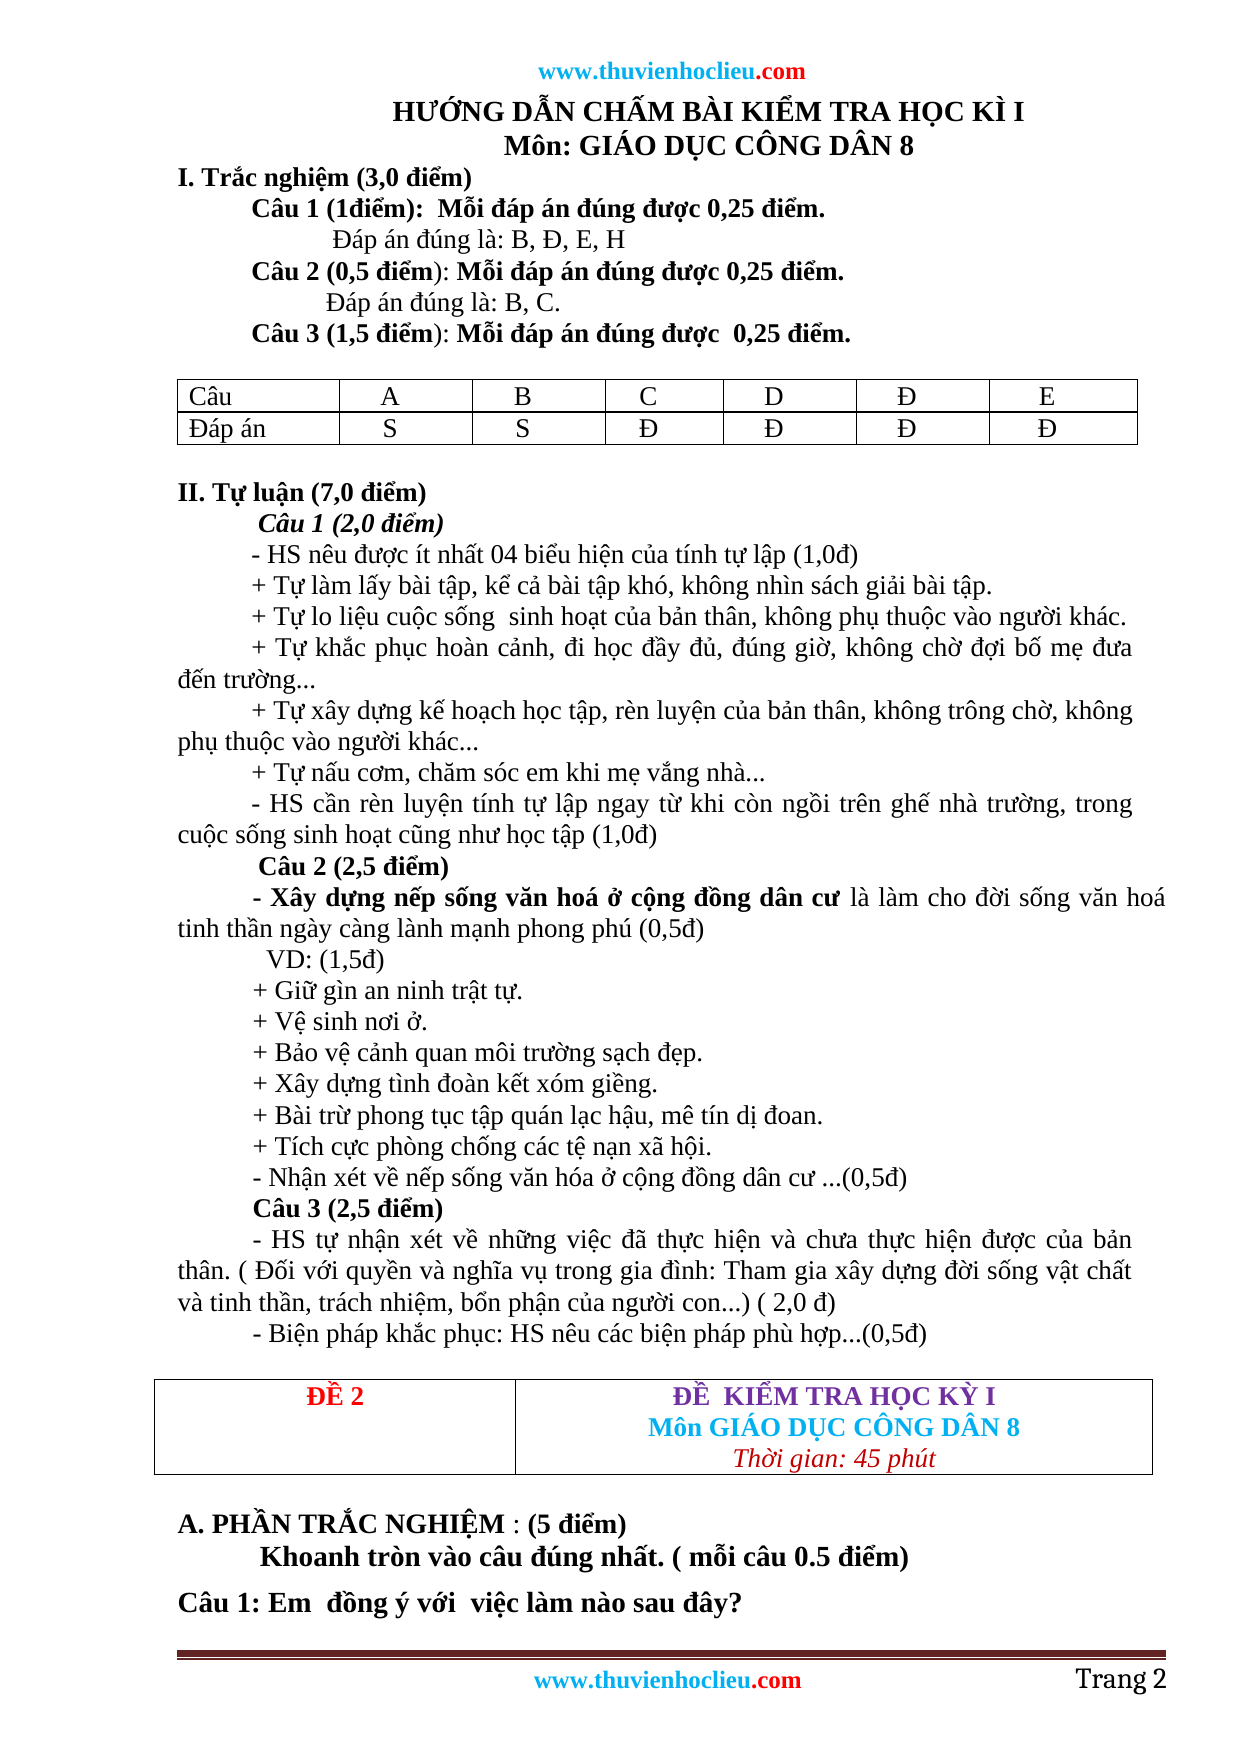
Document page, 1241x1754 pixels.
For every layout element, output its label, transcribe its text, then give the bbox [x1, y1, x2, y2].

table_header ĐỀ 2 [155, 1380, 515, 1473]
table_header Đ [857, 380, 989, 411]
table_header D [724, 380, 856, 411]
table_cell S [340, 413, 472, 444]
text - HS tự nhận xét về những việc đã thực hiện và chưa thực hiện được của bản thân. ( Đối với quyền và nghĩa vụ trong gia đình: Tham gia xây dựng đời sống vật chất và tinh thần, trách nhiệm, bổn phận của người con...) ( 2,0 đ) [177, 1223, 1134, 1317]
text - HS nêu được ít nhất 04 biểu hiện của tính tự lập (1,0đ) [177, 538, 1134, 569]
text + Tự xây dựng kế hoạch học tập, rèn luyện của bản thân, không trông chờ, không phụ thuộc vào người khác... [177, 694, 1134, 756]
text + Bảo vệ cảnh quan môi trường sạch đẹp. [177, 1036, 1166, 1068]
table_header ĐỀ KIỂM TRA HỌC KỲ I Môn GIÁO DỤC CÔNG DÂN 8 Thời gian: 45 phút [516, 1380, 1152, 1473]
text II. Tự luận (7,0 điểm) [177, 476, 1134, 507]
list Khoanh tròn vào câu đúng nhất. ( mỗi câu 0.5 điểm) [252, 1539, 1166, 1573]
text + Bài trừ phong tục tập quán lạc hậu, mê tín dị đoan. [177, 1099, 1166, 1130]
text + Tích cực phòng chống các tệ nạn xã hội. [177, 1130, 1166, 1161]
text - HS cần rèn luyện tính tự lập ngay từ khi còn ngồi trên ghế nhà trường, trong cuộc sống sinh hoạt cũng như học tập (1,0đ) [177, 787, 1134, 849]
table_cell Đáp án [178, 413, 339, 444]
text Môn: GIÁO DỤC CÔNG DÂN 8 [177, 128, 1166, 161]
text Câu 2 (0,5 điểm): Mỗi đáp án đúng được 0,25 điểm. [177, 255, 1134, 286]
text + Tự nấu cơm, chăm sóc em khi mẹ vắng nhà... [177, 756, 1134, 787]
text - Xây dựng nếp sống văn hoá ở cộng đồng dân cư là làm cho đời sống văn hoá tinh thần ngày càng lành mạnh phong phú (0,5đ) [177, 881, 1166, 943]
text - Biện pháp khắc phục: HS nêu các biện pháp phù hợp...(0,5đ) [177, 1317, 1134, 1348]
text + Tự khắc phục hoàn cảnh, đi học đầy đủ, đúng giờ, không chờ đợi bố mẹ đưa đến trường... [177, 632, 1134, 694]
text VD: (1,5đ) [177, 943, 1166, 974]
text + Vệ sinh nơi ở. [177, 1005, 1166, 1036]
text HƯỚNG DẪN CHẤM BÀI KIỂM TRA HỌC KÌ I [177, 94, 1166, 128]
text Đáp án đúng là: B, C. [177, 286, 1134, 317]
text + Giữ gìn an ninh trật tự. [177, 974, 1166, 1005]
text Câu 1: Em đồng ý với việc làm nào sau đây? [177, 1585, 1166, 1619]
text A. PHẦN TRẮC NGHIỆM : (5 điểm) [177, 1507, 1166, 1539]
table_header Câu [178, 380, 339, 411]
table_header A [340, 380, 472, 411]
text Câu 2 (2,5 điểm) [177, 849, 1134, 881]
table_cell Đ [724, 413, 856, 444]
text Câu 3 (1,5 điểm): Mỗi đáp án đúng được 0,25 điểm. [177, 317, 1134, 348]
text + Tự làm lấy bài tập, kể cả bài tập khó, không nhìn sách giải bài tập. [177, 569, 1134, 600]
table_cell Đ [857, 413, 989, 444]
table_cell Đ [990, 413, 1137, 444]
table_header B [473, 380, 605, 411]
text Câu 3 (2,5 điểm) [177, 1192, 1134, 1223]
text + Tự lo liệu cuộc sống sinh hoạt của bản thân, không phụ thuộc vào người khác. [177, 600, 1134, 632]
table_header C [606, 380, 723, 411]
table_header E [990, 380, 1137, 411]
text - Nhận xét về nếp sống văn hóa ở cộng đồng dân cư ...(0,5đ) [177, 1161, 1166, 1192]
text Đáp án đúng là: B, Đ, E, H [177, 223, 1134, 255]
table_cell Đ [606, 413, 723, 444]
text I. Trắc nghiệm (3,0 điểm) [177, 161, 1134, 192]
text Câu 1 (1điểm): Mỗi đáp án đúng được 0,25 điểm. [177, 192, 1134, 223]
table_cell S [473, 413, 605, 444]
text Câu 1 (2,0 điểm) [177, 507, 1134, 538]
text + Xây dựng tình đoàn kết xóm giềng. [177, 1068, 1166, 1099]
